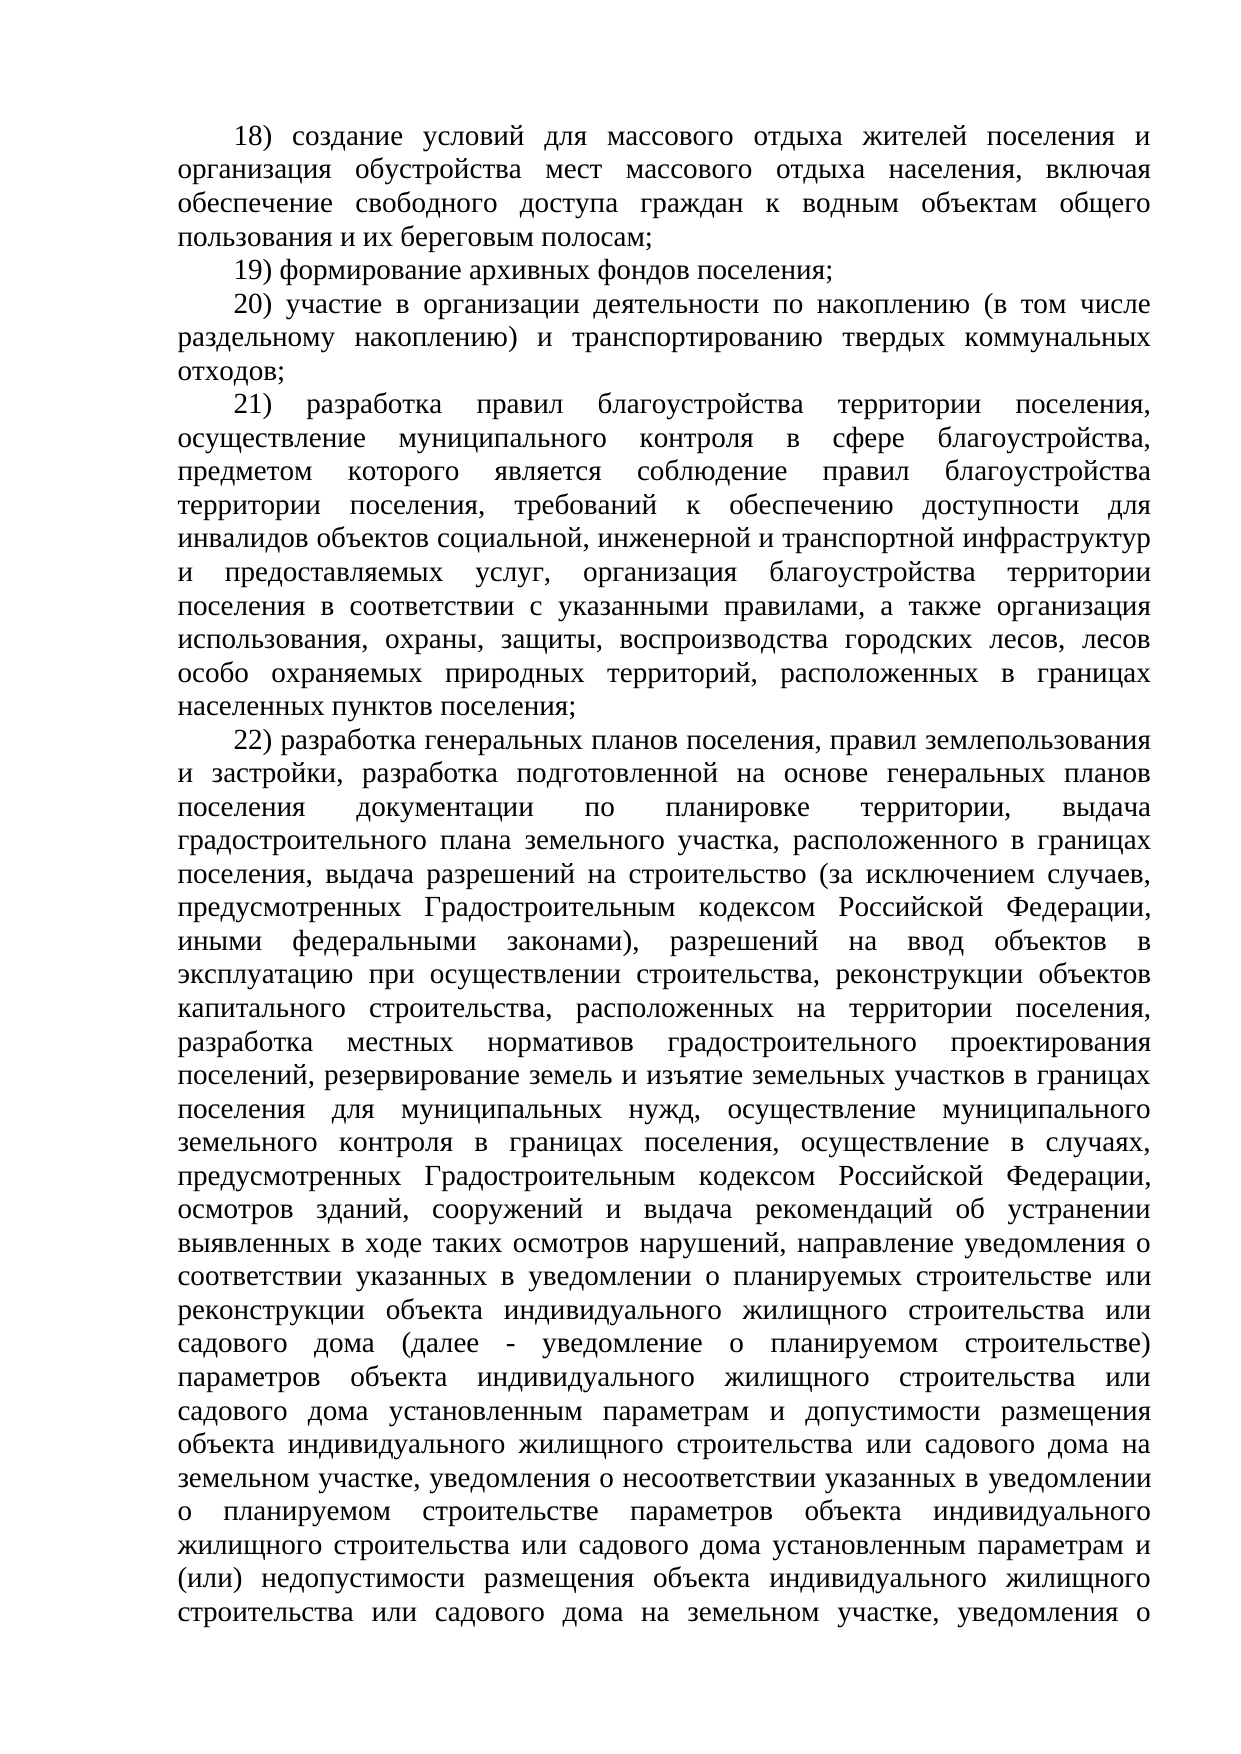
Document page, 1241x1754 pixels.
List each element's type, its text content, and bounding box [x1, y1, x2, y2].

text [177, 722, 1152, 1627]
text 21) разработка правил благоустройства территории поселения, осуществление муниципального контроля в сфере благоустройства, предметом которого является соблюдение правил благоустройства территории поселения, требований к обеспечению доступности для инвалидов объектов социальной, инженерной и транспортной инфраструктур и предоставляемых услуг, организация благоустройства территории поселения в соответствии с указанными правилами, а также организация использования, охраны, защиты, воспроизводства городских лесов, лесов особо охраняемых природных территорий, расположенных в границах населенных пунктов поселения; [177, 386, 1152, 722]
text 18) создание условий для массового отдыха жителей поселения и организация обустройства мест массового отдыха населения, включая обеспечение свободного доступа граждан к водным объектам общего пользования и их береговым полосам; [177, 118, 1152, 252]
text 19) формирование архивных фондов поселения; [177, 252, 1152, 286]
text 20) участие в организации деятельности по накоплению (в том числе раздельному накоплению) и транспортированию твердых коммунальных отходов; [177, 286, 1152, 386]
